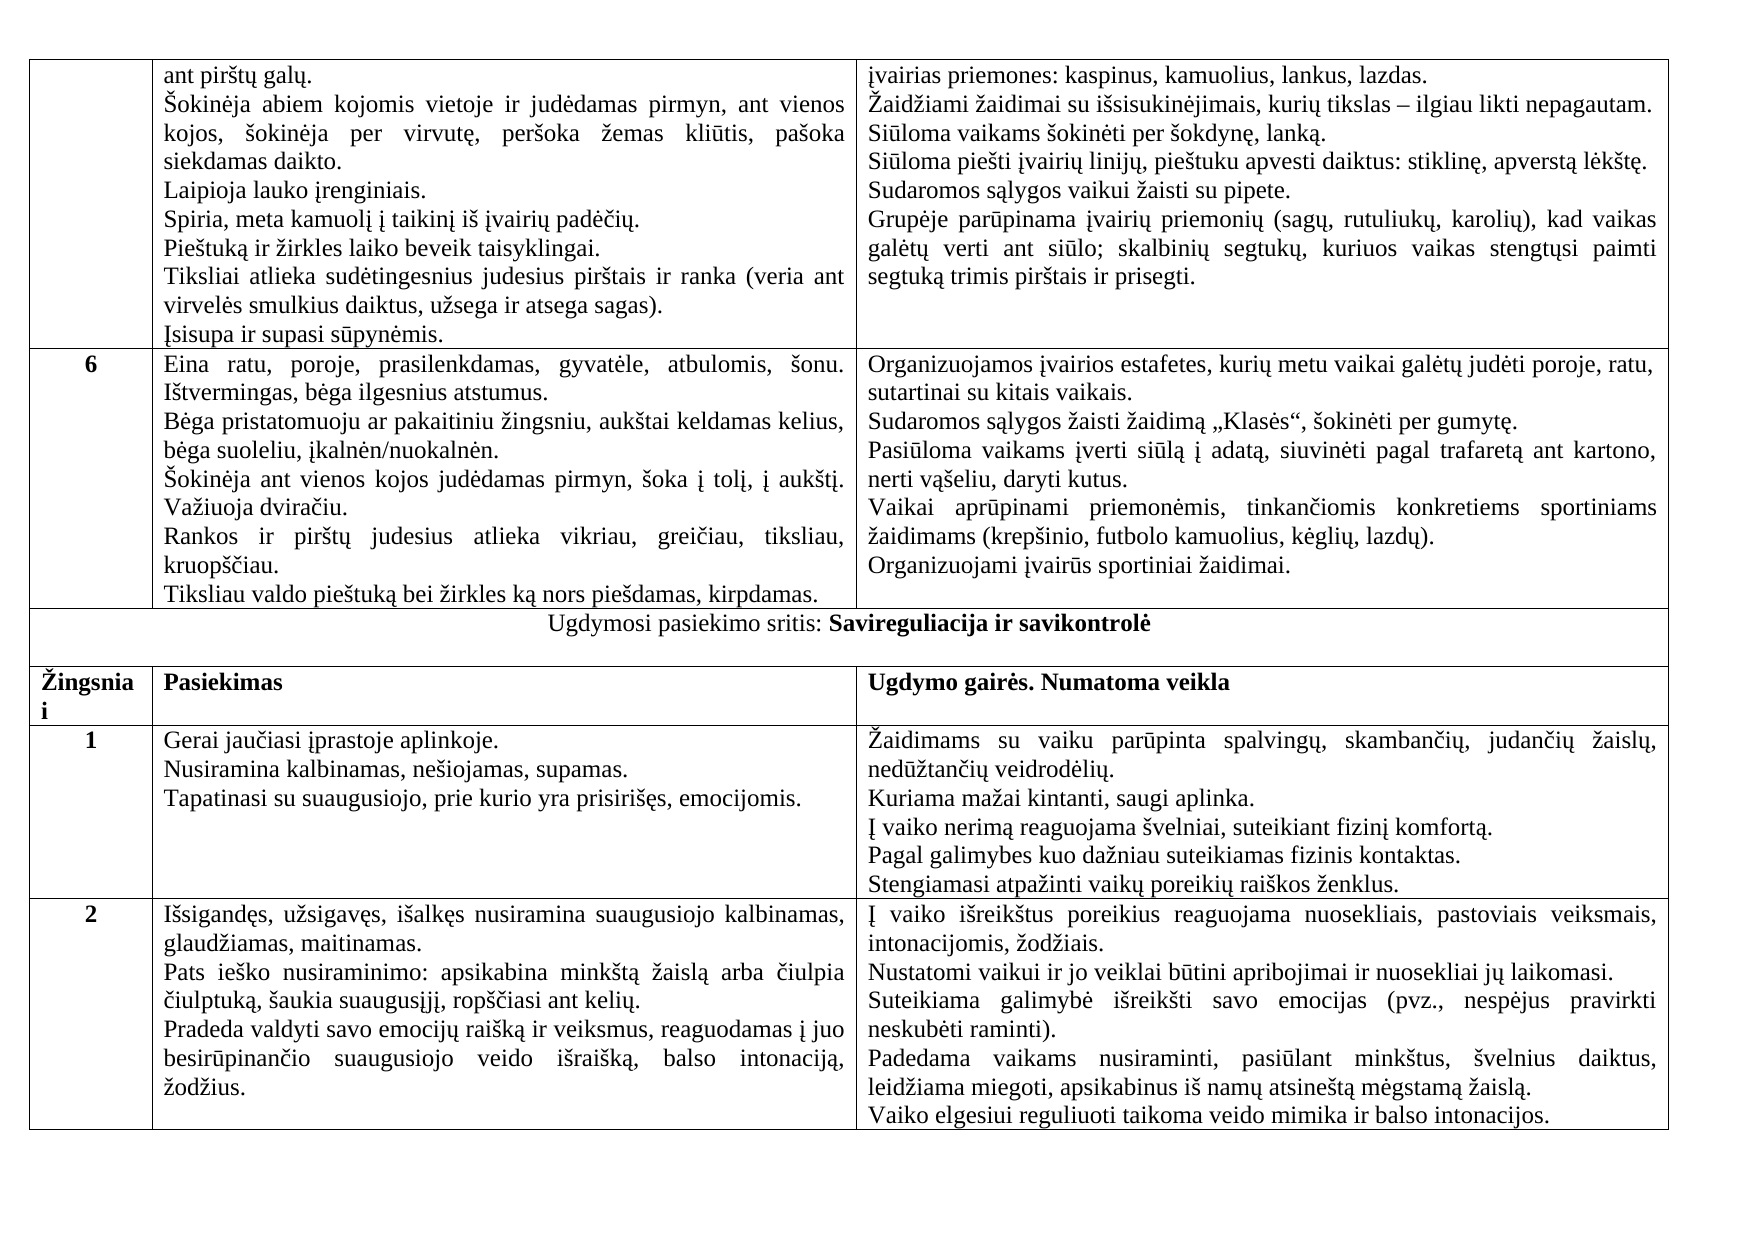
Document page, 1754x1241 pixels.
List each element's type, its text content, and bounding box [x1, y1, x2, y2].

table_cell 2 [30, 899, 152, 1129]
table_cell Organizuojamos įvairios estafetes, kurių metu vaikai galėtų judėti poroje, ratu, sutartinai su kitais vaikais. Sudaromos sąlygos žaisti žaidimą „Klasės“, šokinėti per gumytę. Pasiūloma vaikams įverti siūlą į adatą, siuvinėti pagal trafaretą ant kartono, nerti vąšeliu, daryti kutus. Vaikai aprūpinami priemonėmis, tinkančiomis konkretiems sportiniams žaidimams (krepšinio, futbolo kamuolius, kėglių, lazdų). Organizuojami įvairūs sportiniai žaidimai. [857, 349, 1668, 607]
table_cell Žaidimams su vaiku parūpinta spalvingų, skambančių, judančių žaislų, nedūžtančių veidrodėlių. Kuriama mažai kintanti, saugi aplinka. Į vaiko nerimą reaguojama švelniai, suteikiant fizinį komfortą. Pagal galimybes kuo dažniau suteikiamas fizinis kontaktas. Stengiamasi atpažinti vaikų poreikių raiškos ženklus. [857, 726, 1668, 898]
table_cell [153, 60, 856, 348]
table_cell Gerai jaučiasi įprastoje aplinkoje. Nusiramina kalbinamas, nešiojamas, supamas. Tapatinasi su suaugusiojo, prie kurio yra prisirišęs, emocijomis. [153, 726, 856, 898]
table_cell Pasiekimas [153, 667, 856, 724]
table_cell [153, 899, 856, 1129]
table_cell Eina ratu, poroje, prasilenkdamas, gyvatėle, atbulomis, šonu. Ištvermingas, bėga ilgesnius atstumus. Bėga pristatomuoju ar pakaitiniu žingsniu, aukštai keldamas kelius, bėga suoleliu, įkalnėn/nuokalnėn. Šokinėja ant vienos kojos judėdamas pirmyn, šoka į tolį, į aukštį. Važiuoja dviračiu. Rankos ir pirštų judesius atlieka vikriau, greičiau, tiksliau, kruopščiau. Tiksliau valdo pieštuką bei žirkles ką nors piešdamas, kirpdamas. [153, 349, 856, 607]
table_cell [857, 60, 1668, 348]
table_cell Žingsniai [30, 667, 152, 724]
table_cell 5 [30, 60, 152, 348]
table_cell 6 [30, 349, 152, 607]
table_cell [857, 899, 1668, 1129]
table_cell Ugdymosi pasiekimo sritis: Savireguliacija ir savikontrolė [30, 609, 1668, 666]
table_cell Ugdymo gairės. Numatoma veikla [857, 667, 1668, 724]
table_cell 1 [30, 726, 152, 898]
